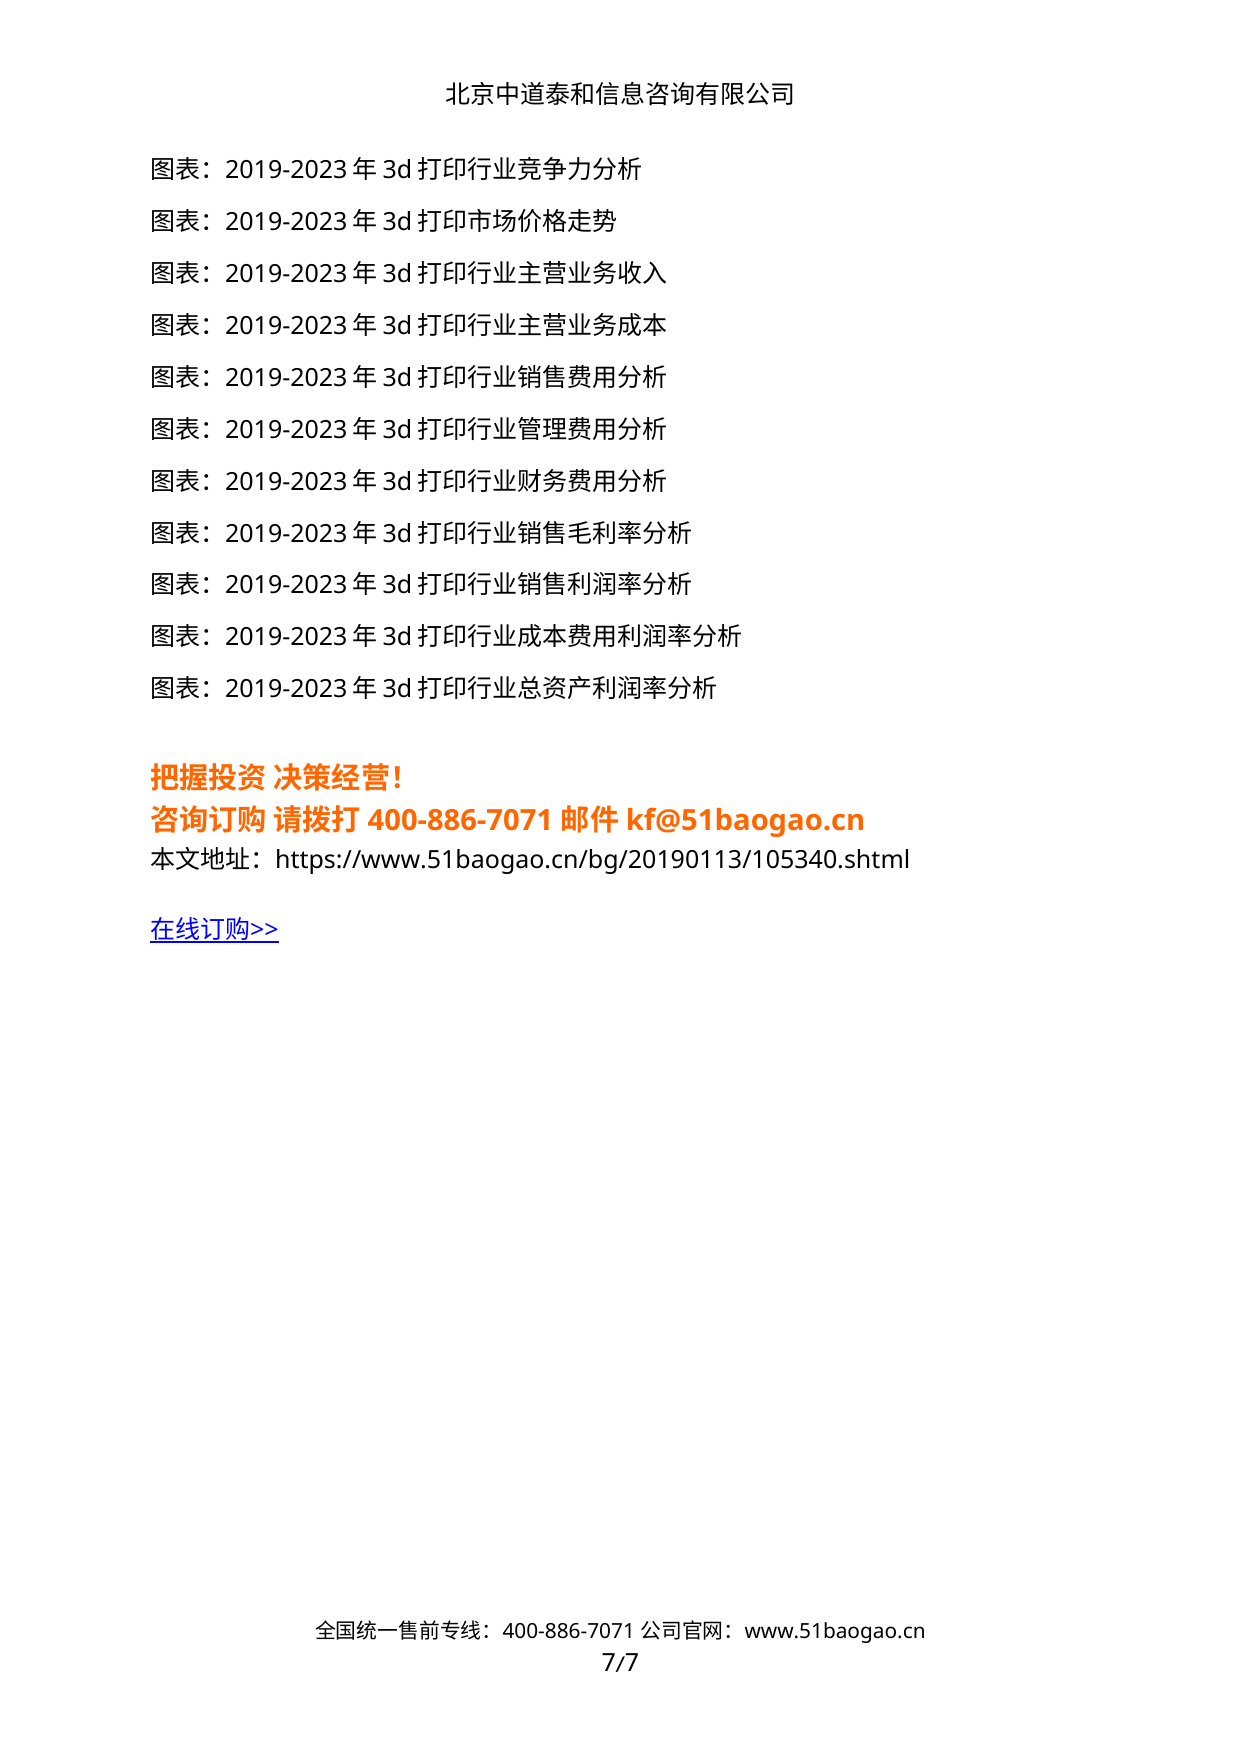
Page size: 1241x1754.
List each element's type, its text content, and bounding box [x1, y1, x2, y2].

text 图表：2019-2023年3d打印行业销售毛利率分析 [150, 513, 1090, 549]
text 图表：2019-2023年3d打印行业主营业务收入 [150, 254, 1090, 290]
text 图表：2019-2023年3d打印行业竞争力分析 [150, 150, 1090, 186]
text 图表：2019-2023年3d打印行业总资产利润率分析 [150, 669, 1090, 705]
text 图表：2019-2023年3d打印市场价格走势 [150, 202, 1090, 238]
text 把握投资 决策经营！咨询订购 请拨打 400-886-7071 邮件 kf@51baogao.cn本文地址：https://www.51baogao.cn/bg/20190113/105340.shtml [150, 721, 1090, 876]
text 在线订购>> [150, 876, 1090, 946]
text 图表：2019-2023年3d打印行业成本费用利润率分析 [150, 617, 1090, 653]
text 图表：2019-2023年3d打印行业财务费用分析 [150, 461, 1090, 497]
text 图表：2019-2023年3d打印行业主营业务成本 [150, 306, 1090, 342]
text 图表：2019-2023年3d打印行业销售利润率分析 [150, 565, 1090, 601]
text 图表：2019-2023年3d打印行业管理费用分析 [150, 409, 1090, 446]
text 图表：2019-2023年3d打印行业销售费用分析 [150, 357, 1090, 394]
